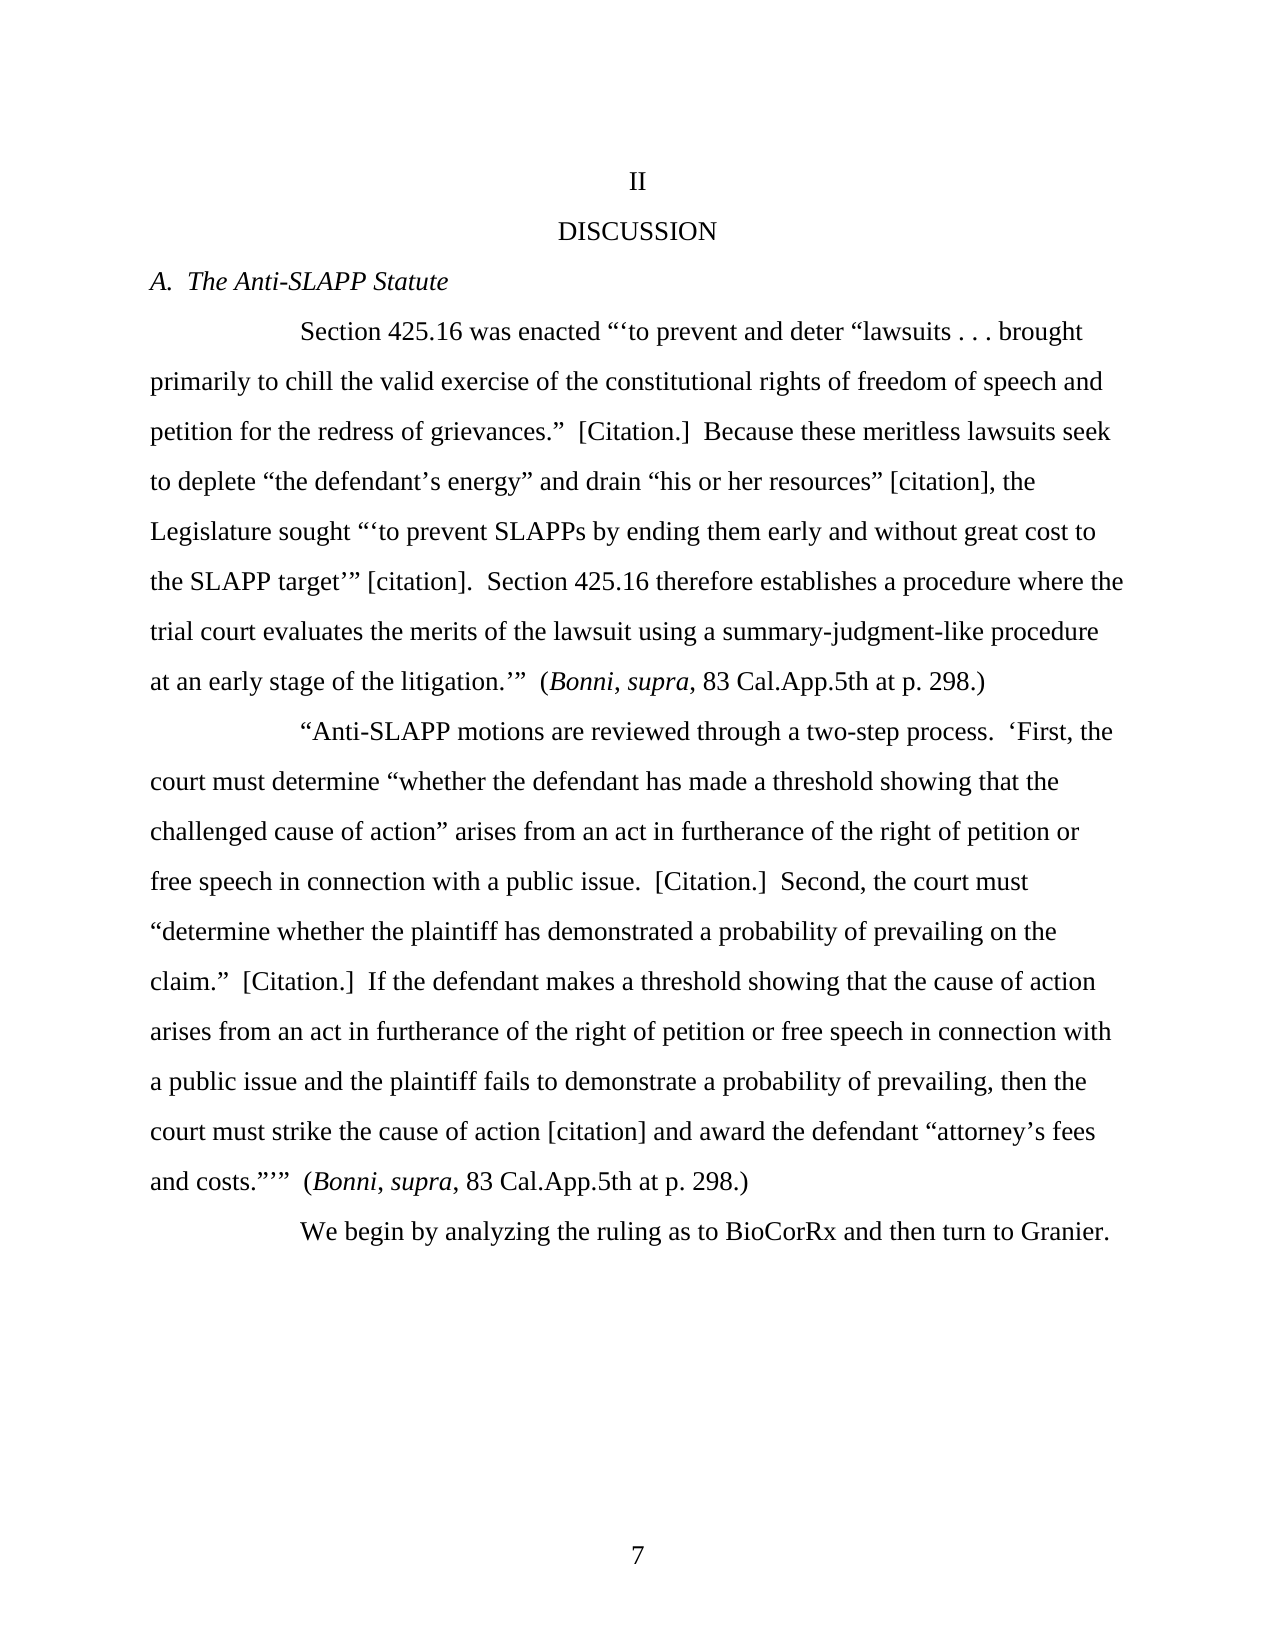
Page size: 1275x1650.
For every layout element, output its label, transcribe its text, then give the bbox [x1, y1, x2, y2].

text II [150, 150, 1125, 200]
text DISCUSSION [150, 200, 1125, 250]
text A. The Anti-SLAPP Statute [150, 250, 1125, 300]
text We begin by analyzing the ruling as to BioCorRx and then turn to Granier. [150, 1200, 1125, 1250]
text “Anti-SLAPP motions are reviewed through a two-step process. ‘First, the court must determine “whether the defendant has made a threshold showing that the challenged cause of action” arises from an act in furtherance of the right of petition or free speech in connection with a public issue. [Citation.] Second, the court must “determine whether the plaintiff has demonstrated a probability of prevailing on the claim.” [Citation.] If the defendant makes a threshold showing that the cause of action arises from an act in furtherance of the right of petition or free speech in connection with a public issue and the plaintiff fails to demonstrate a probability of prevailing, then the court must strike the cause of action [citation] and award the defendant “attorney’s fees and costs.”’” (Bonni, supra, 83 Cal.App.5th at p. 298.) [150, 700, 1125, 1200]
text Section 425.16 was enacted “‘to prevent and deter “lawsuits . . . brought primarily to chill the valid exercise of the constitutional rights of freedom of speech and petition for the redress of grievances.” [Citation.] Because these meritless lawsuits seek to deplete “the defendant’s energy” and drain “his or her resources” [citation], the Legislature sought “‘to prevent SLAPPs by ending them early and without great cost to the SLAPP target’” [citation]. Section 425.16 therefore establishes a procedure where the trial court evaluates the merits of the lawsuit using a summary-judgment-like procedure at an early stage of the litigation.’” (Bonni, supra, 83 Cal.App.5th at p. 298.) [150, 300, 1125, 700]
